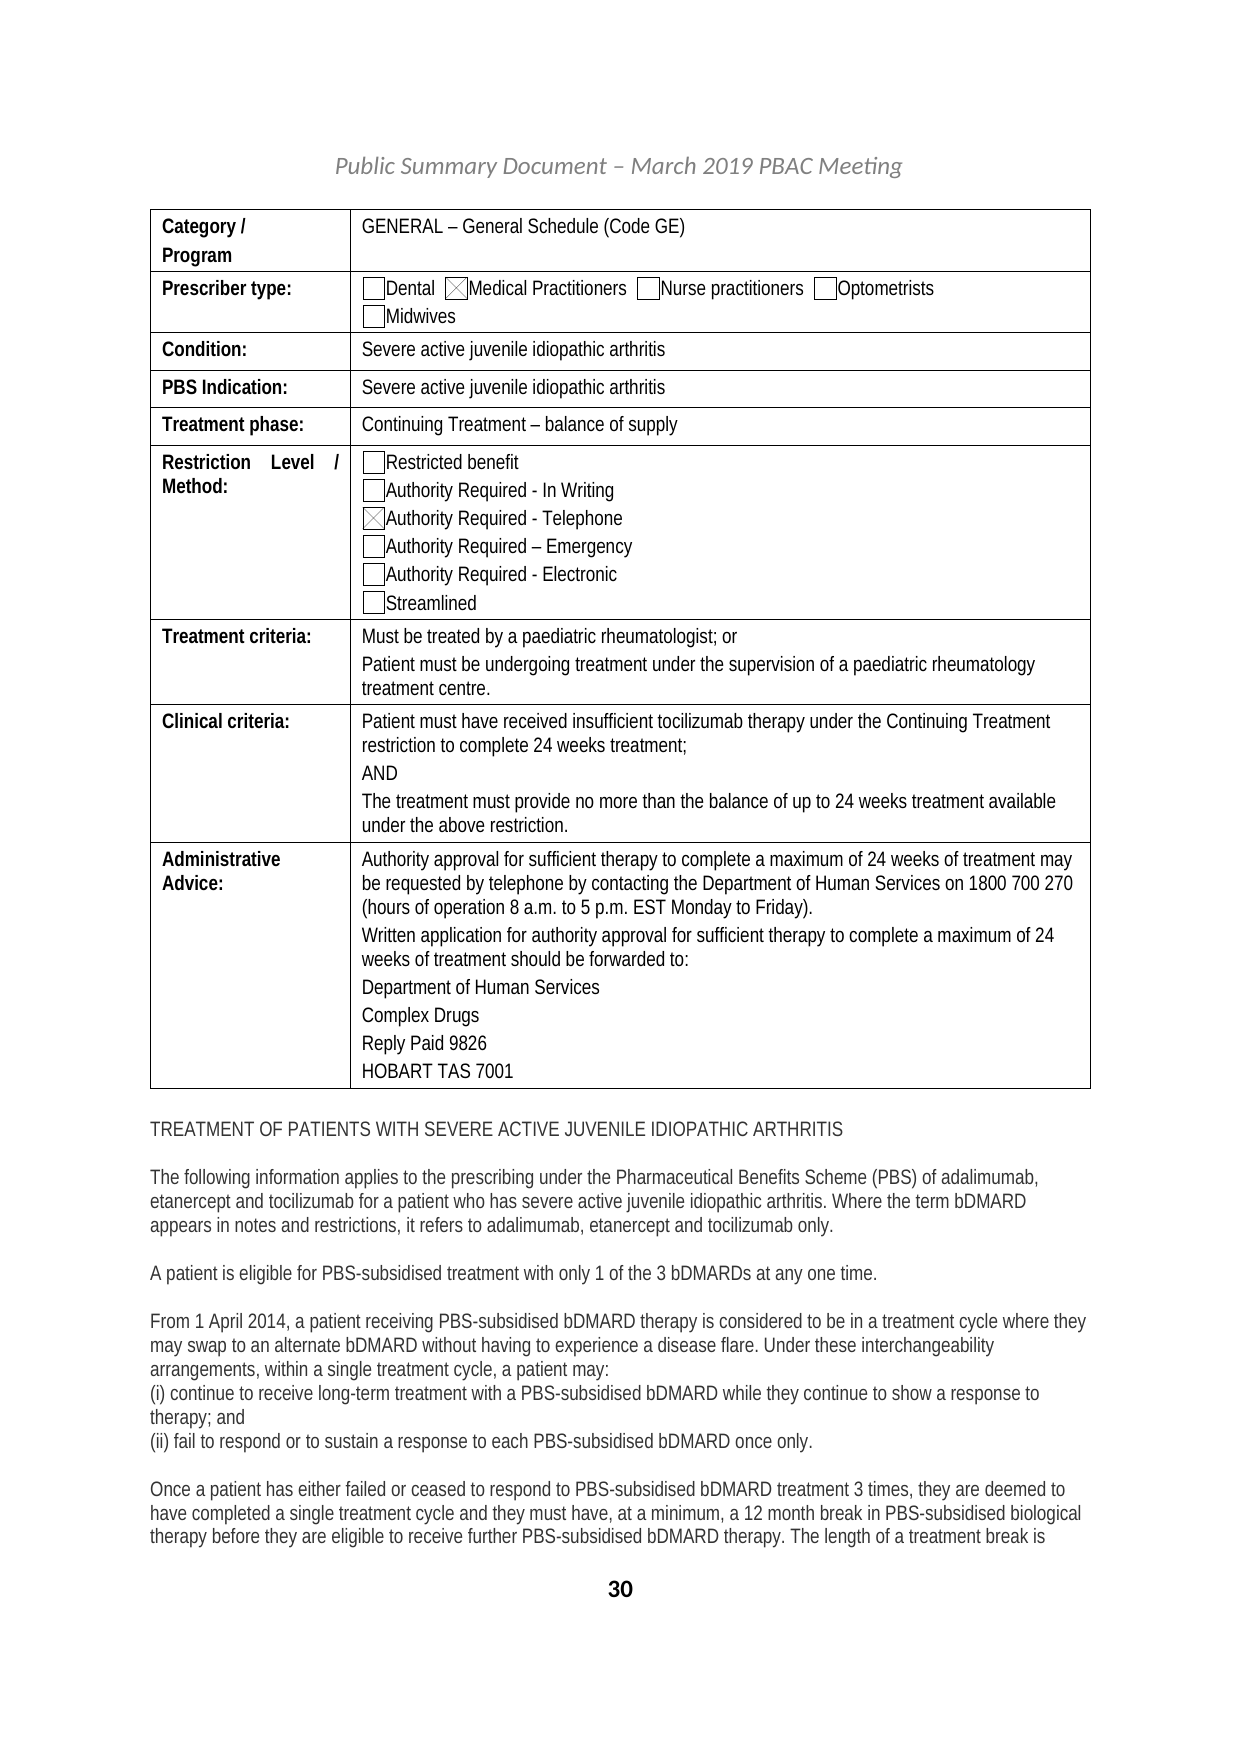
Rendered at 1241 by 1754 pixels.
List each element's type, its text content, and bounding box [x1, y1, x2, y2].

table_cell Must be treated by a paediatric rheumatologist; or Patient must be undergoing treatment under the supervision of a paediatric rheumatology treatment centre. [351, 620, 1090, 704]
table_cell Restricted benefit Authority Required - In Writing Authority Required - Telephone Authority Required – Emergency Authority Required - Electronic Streamlined [351, 446, 1090, 619]
text The following information applies to the prescribing under the Pharmaceutical Benefits Scheme (PBS) of adalimumab, etanercept and tocilizumab for a patient who has severe active juvenile idiopathic arthritis. Where the term bDMARD appears in notes and restrictions, it refers to adalimumab, etanercept and tocilizumab only. [150, 1165, 1090, 1237]
text A patient is eligible for PBS-subsidised treatment with only 1 of the 3 bDMARDs at any one time. [150, 1261, 1090, 1285]
table_cell Treatment criteria: [151, 620, 350, 704]
table_cell Prescriber type: [151, 272, 350, 332]
table_cell Continuing Treatment – balance of supply [351, 408, 1090, 445]
table_cell Authority approval for sufficient therapy to complete a maximum of 24 weeks of treatment may be requested by telephone by contacting the Department of Human Services on 1800 700 270 (hours of operation 8 a.m. to 5 p.m. EST Monday to Friday). Written application for authority approval for sufficient therapy to complete a maximum of 24 weeks of treatment should be forwarded to: Department of Human Services Complex Drugs Reply Paid 9826 HOBART TAS 7001 [351, 843, 1090, 1087]
table_cell Severe active juvenile idiopathic arthritis [351, 371, 1090, 407]
text (i) continue to receive long-term treatment with a PBS-subsidised bDMARD while they continue to show a response to therapy; and [150, 1381, 1090, 1429]
table_cell Restriction Level / Method: [151, 446, 350, 619]
text From 1 April 2014, a patient receiving PBS-subsidised bDMARD therapy is considered to be in a treatment cycle where they may swap to an alternate bDMARD without having to experience a disease flare. Under these interchangeability arrangements, within a single treatment cycle, a patient may: [150, 1309, 1090, 1381]
table_header GENERAL – General Schedule (Code GE) [351, 210, 1090, 271]
text TREATMENT OF PATIENTS WITH SEVERE ACTIVE JUVENILE IDIOPATHIC ARTHRITIS [150, 1117, 1090, 1141]
table_cell Clinical criteria: [151, 705, 350, 842]
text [150, 1477, 1090, 1548]
table_cell Condition: [151, 333, 350, 370]
table_cell Dental Medical Practitioners Nurse practitioners Optometrists Midwives [351, 272, 1090, 332]
table_cell Treatment phase: [151, 408, 350, 445]
table_cell PBS Indication: [151, 371, 350, 407]
table_header Category / Program [151, 210, 350, 271]
table_cell Severe active juvenile idiopathic arthritis [351, 333, 1090, 370]
text (ii) fail to respond or to sustain a response to each PBS-subsidised bDMARD once only. [150, 1429, 1090, 1453]
table_cell Administrative Advice: [151, 843, 350, 1087]
table_cell Patient must have received insufficient tocilizumab therapy under the Continuing Treatment restriction to complete 24 weeks treatment; AND The treatment must provide no more than the balance of up to 24 weeks treatment available under the above restriction. [351, 705, 1090, 842]
